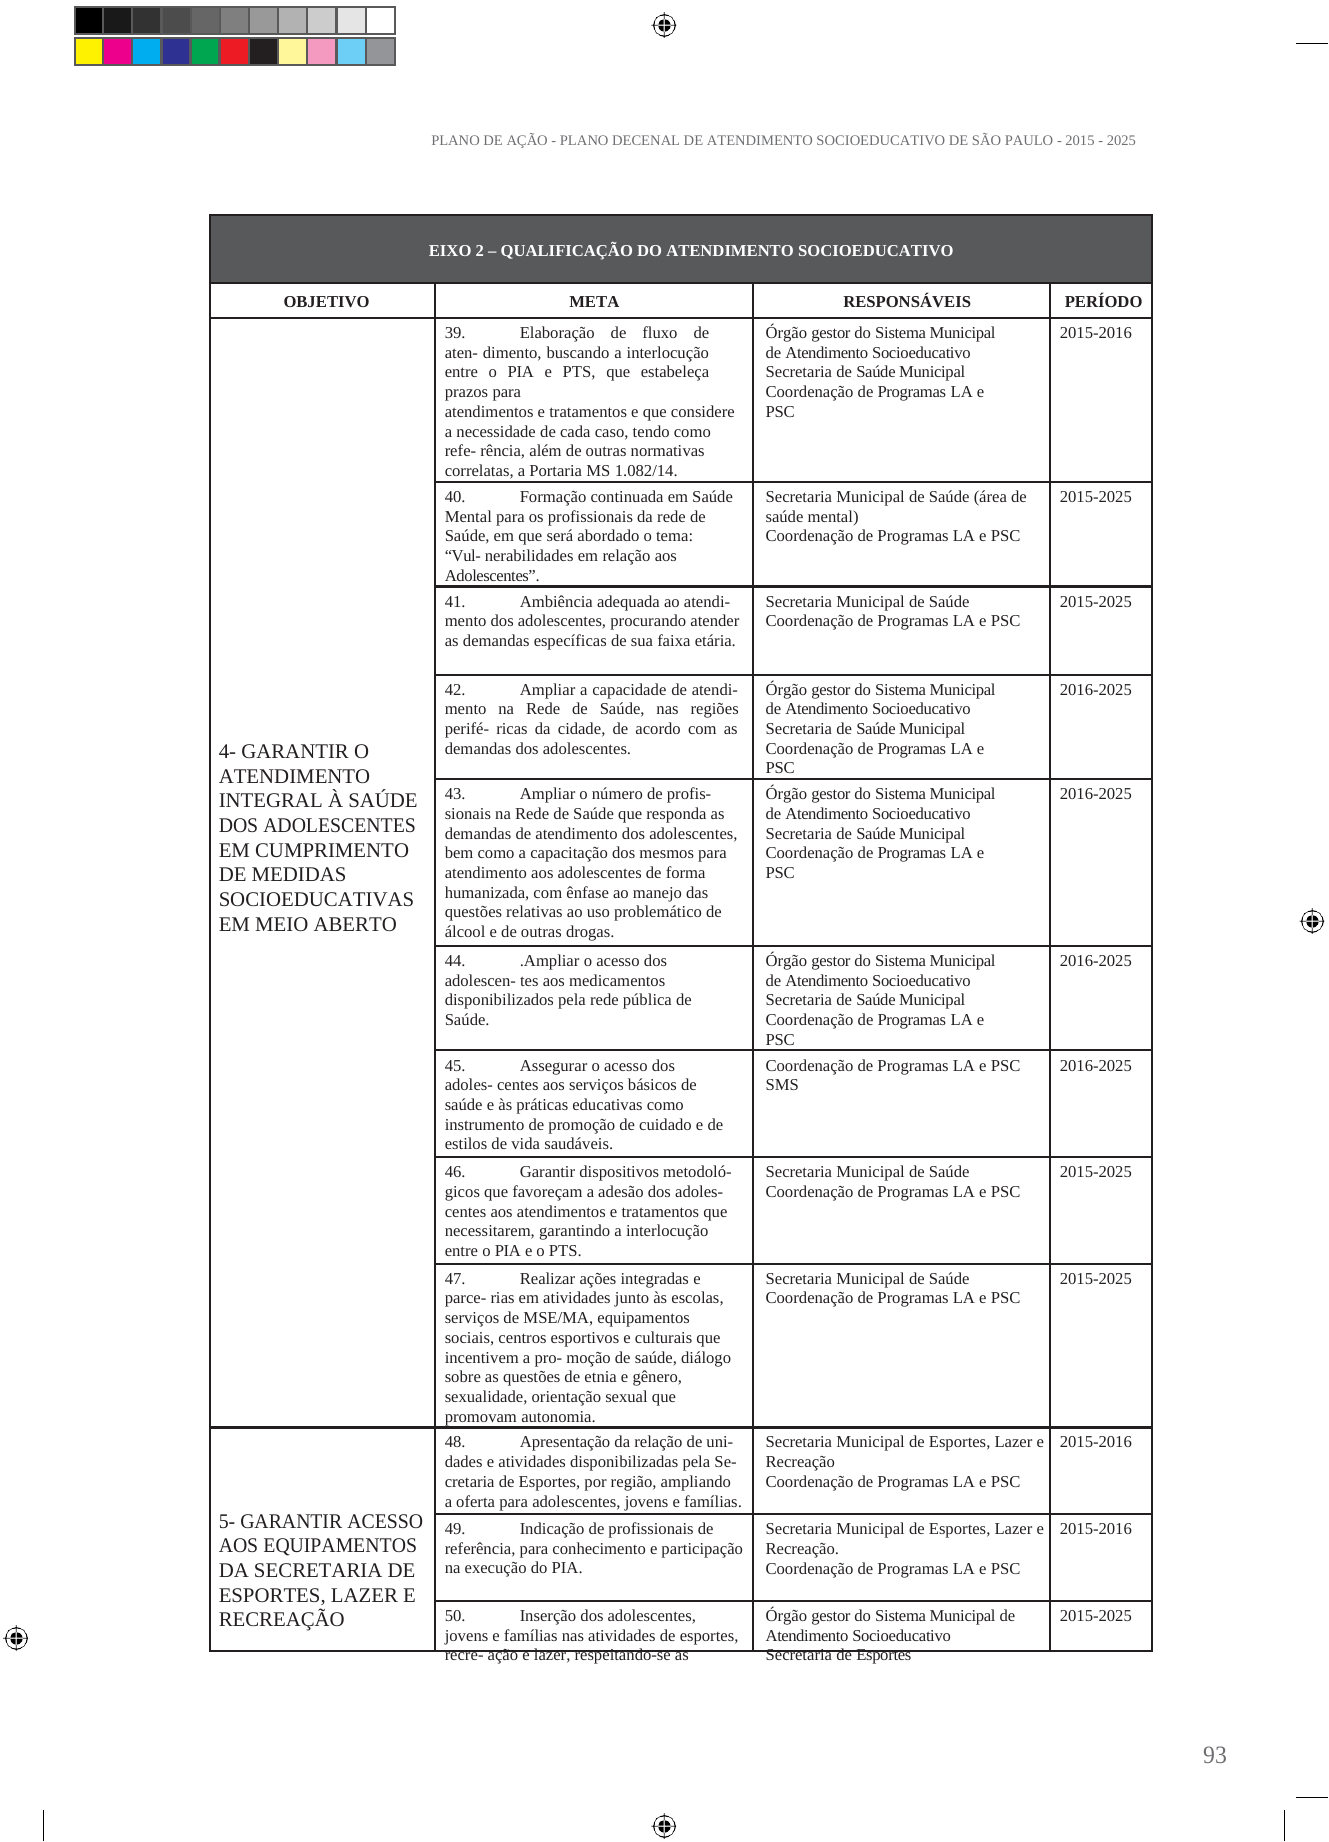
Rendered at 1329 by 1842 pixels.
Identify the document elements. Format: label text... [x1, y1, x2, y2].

picture [1299, 908, 1325, 934]
text PLANO DE AÇÃO - PLANO DECENAL DE ATENDIMENTO SOCIOEDUCATIVO DE SÃO PAULO - 2015 - 2025 [431, 131, 1284, 148]
picture [651, 1813, 677, 1839]
picture [3, 1625, 29, 1651]
picture [651, 12, 677, 38]
text 93 [46, 1741, 1226, 1769]
